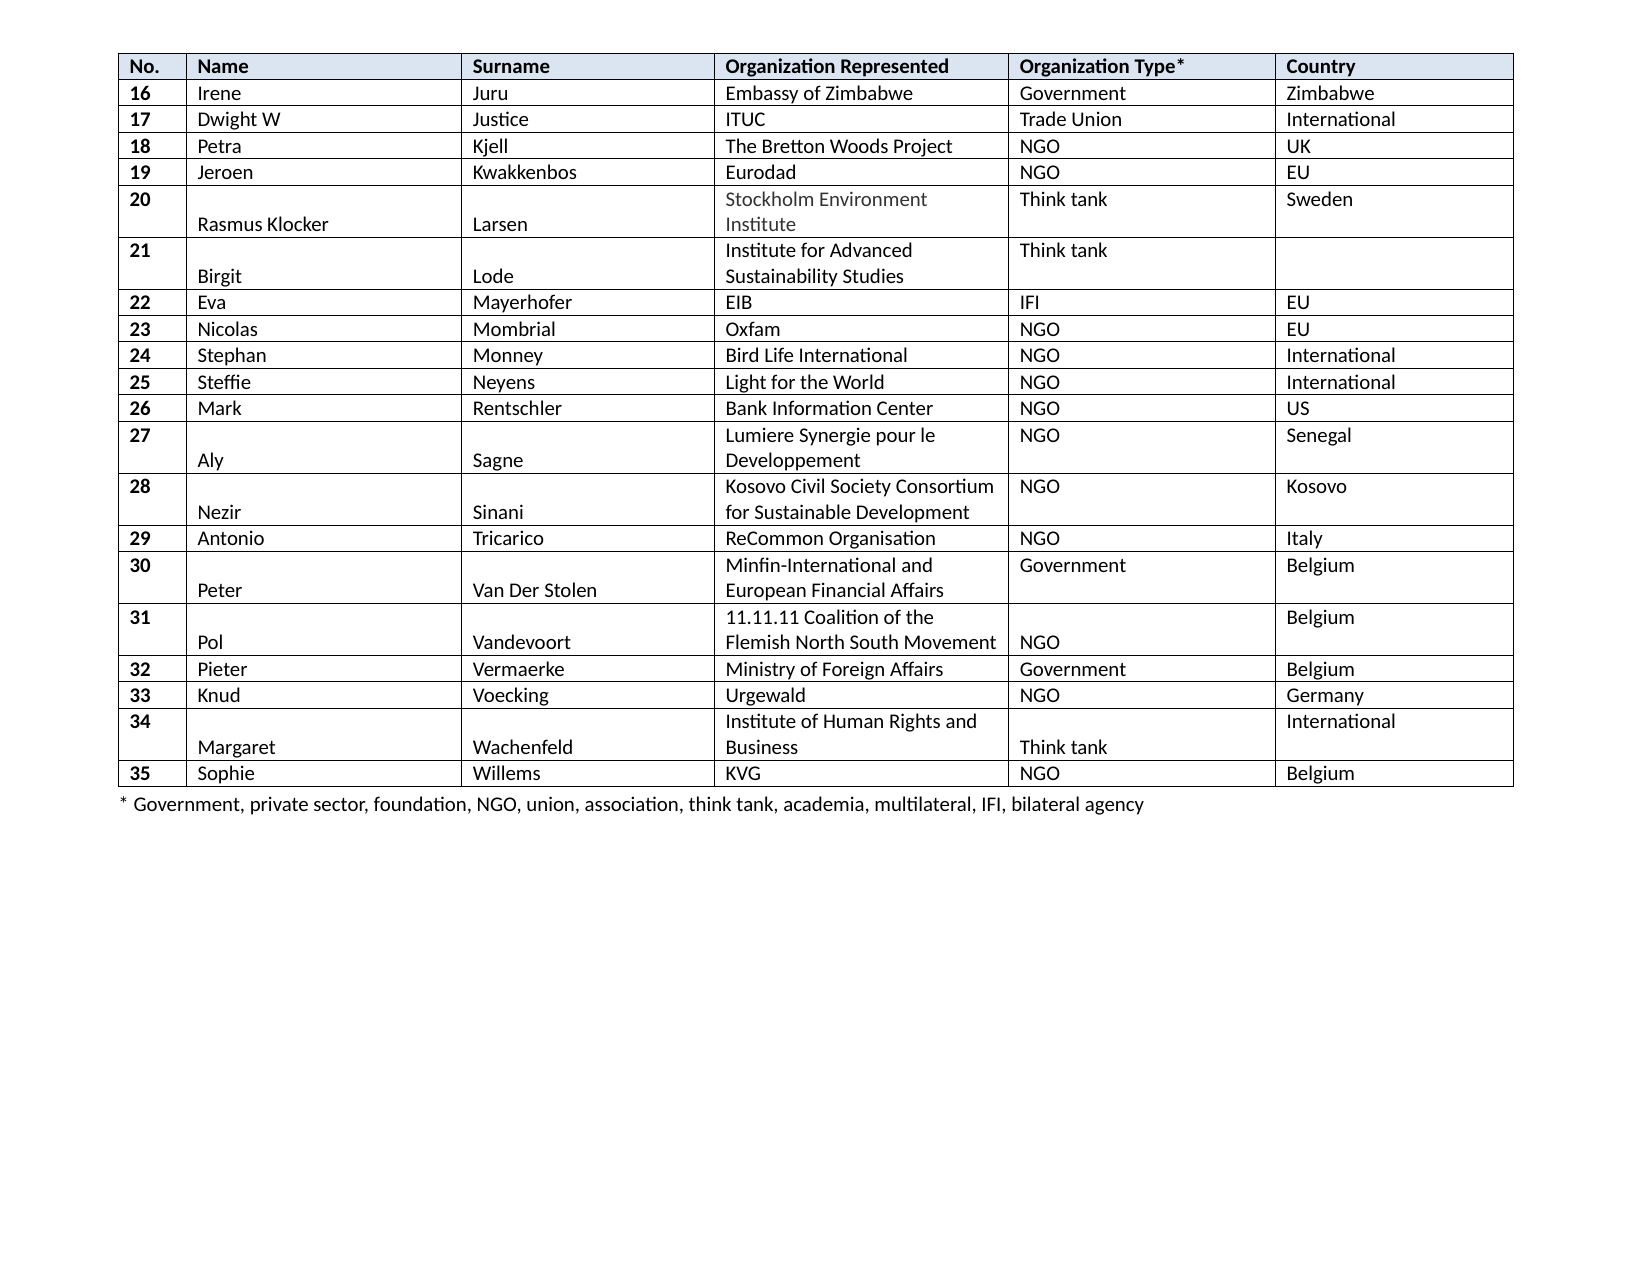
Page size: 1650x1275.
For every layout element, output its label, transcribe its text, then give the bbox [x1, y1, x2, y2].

table_cell Zimbabwe [1276, 80, 1513, 105]
table_cell Irene [187, 80, 461, 105]
table_cell EU [1276, 290, 1513, 315]
table_cell Kosovo Civil Society Consortium for Sustainable Development [715, 474, 1008, 524]
table_cell NGO [1009, 604, 1275, 655]
table_cell Belgium [1276, 656, 1513, 681]
table_cell 31 [119, 604, 186, 655]
table_cell NGO [1009, 316, 1275, 341]
table_cell Lode [462, 238, 714, 288]
table_cell Sophie [187, 761, 461, 786]
table_cell Neyens [462, 369, 714, 394]
table_header Country [1276, 54, 1513, 79]
table_cell Birgit [187, 238, 461, 288]
table_cell 16 [119, 80, 186, 105]
table_cell Oxfam [715, 316, 1008, 341]
table_cell Vandevoort [462, 604, 714, 655]
table_cell NGO [1009, 474, 1275, 524]
table_cell 27 [119, 422, 186, 473]
table_cell ITUC [715, 106, 1008, 132]
table_cell NGO [1009, 526, 1275, 551]
table_cell Belgium [1276, 604, 1513, 655]
table_cell Mayerhofer [462, 290, 714, 315]
table_cell Sweden [1276, 186, 1513, 237]
table_cell Petra [187, 133, 461, 158]
table_cell 20 [119, 186, 186, 237]
table_cell 34 [119, 709, 186, 759]
text * Government, private sector, foundation, NGO, union, association, think tank, academia, multilateral, IFI, bilateral agency [118, 787, 1503, 816]
table_cell Monney [462, 342, 714, 368]
table_cell 17 [119, 106, 186, 132]
table_cell Nezir [187, 474, 461, 524]
table_cell Wachenfeld [462, 709, 714, 759]
table_cell Antonio [187, 526, 461, 551]
table_cell Government [1009, 80, 1275, 105]
table_cell Voecking [462, 682, 714, 708]
table_cell UK [1276, 133, 1513, 158]
table_cell Bank Information Center [715, 395, 1008, 421]
table_cell Juru [462, 80, 714, 105]
table_cell Dwight W [187, 106, 461, 132]
table_cell Justice [462, 106, 714, 132]
table_cell 11.11.11 Coalition of the Flemish North South Movement [715, 604, 1008, 655]
table_cell NGO [1009, 159, 1275, 185]
table_cell 32 [119, 656, 186, 681]
table_header No. [119, 54, 186, 79]
table_header Organization Type* [1009, 54, 1275, 79]
table_cell EIB [715, 290, 1008, 315]
table_cell 18 [119, 133, 186, 158]
table_cell 21 [119, 238, 186, 288]
table_cell Kosovo [1276, 474, 1513, 524]
table_cell NGO [1009, 761, 1275, 786]
table_cell Germany [1276, 682, 1513, 708]
table_cell Aly [187, 422, 461, 473]
table_cell Stockholm Environment Institute [715, 186, 1008, 237]
table_cell NGO [1009, 369, 1275, 394]
table_cell Pol [187, 604, 461, 655]
table_cell Institute of Human Rights and Business [715, 709, 1008, 759]
table_cell Mark [187, 395, 461, 421]
table_cell Pieter [187, 656, 461, 681]
table_cell Belgium [1276, 552, 1513, 603]
table_cell 25 [119, 369, 186, 394]
table_header Name [187, 54, 461, 79]
table_cell Rentschler [462, 395, 714, 421]
table_cell Nicolas [187, 316, 461, 341]
table_cell Vermaerke [462, 656, 714, 681]
table_cell KVG [715, 761, 1008, 786]
table_cell Stephan [187, 342, 461, 368]
table_cell 22 [119, 290, 186, 315]
table_cell Senegal [1276, 422, 1513, 473]
table_cell NGO [1009, 342, 1275, 368]
table_cell NGO [1009, 682, 1275, 708]
table_cell 29 [119, 526, 186, 551]
table_cell Urgewald [715, 682, 1008, 708]
table_cell ReCommon Organisation [715, 526, 1008, 551]
table_cell Think tank [1009, 238, 1275, 288]
table_cell International [1276, 369, 1513, 394]
table_cell Mombrial [462, 316, 714, 341]
table_cell Institute for Advanced Sustainability Studies [715, 238, 1008, 288]
table_cell [1276, 238, 1513, 288]
table_cell Kwakkenbos [462, 159, 714, 185]
table_cell Italy [1276, 526, 1513, 551]
table_cell 35 [119, 761, 186, 786]
table_cell Van Der Stolen [462, 552, 714, 603]
table_cell Minfin-International and European Financial Affairs [715, 552, 1008, 603]
table_cell The Bretton Woods Project [715, 133, 1008, 158]
table_cell NGO [1009, 422, 1275, 473]
table_cell 30 [119, 552, 186, 603]
table_cell US [1276, 395, 1513, 421]
table_cell 19 [119, 159, 186, 185]
table_cell Bird Life International [715, 342, 1008, 368]
table_cell 24 [119, 342, 186, 368]
table_cell Light for the World [715, 369, 1008, 394]
table_cell 33 [119, 682, 186, 708]
table_cell Peter [187, 552, 461, 603]
table_cell Government [1009, 656, 1275, 681]
table_cell Steffie [187, 369, 461, 394]
table_cell EU [1276, 159, 1513, 185]
table_cell Rasmus Klocker [187, 186, 461, 237]
table_cell Kjell [462, 133, 714, 158]
table_cell Willems [462, 761, 714, 786]
table_cell Ministry of Foreign Affairs [715, 656, 1008, 681]
table_cell 26 [119, 395, 186, 421]
table_cell International [1276, 342, 1513, 368]
table_cell NGO [1009, 133, 1275, 158]
table_cell 28 [119, 474, 186, 524]
table_cell Government [1009, 552, 1275, 603]
table_cell 23 [119, 316, 186, 341]
table_cell International [1276, 709, 1513, 759]
table_cell Think tank [1009, 186, 1275, 237]
table_cell EU [1276, 316, 1513, 341]
table_cell Margaret [187, 709, 461, 759]
table_cell Larsen [462, 186, 714, 237]
table_cell Knud [187, 682, 461, 708]
table_cell Tricarico [462, 526, 714, 551]
table_cell Sagne [462, 422, 714, 473]
table_cell International [1276, 106, 1513, 132]
table_cell Sinani [462, 474, 714, 524]
table_header Organization Represented [715, 54, 1008, 79]
table_cell Lumiere Synergie pour le Developpement [715, 422, 1008, 473]
table_cell Eurodad [715, 159, 1008, 185]
table_header Surname [462, 54, 714, 79]
table_cell Eva [187, 290, 461, 315]
table_cell Trade Union [1009, 106, 1275, 132]
table_cell NGO [1009, 395, 1275, 421]
table_cell Embassy of Zimbabwe [715, 80, 1008, 105]
table_cell IFI [1009, 290, 1275, 315]
table_cell Jeroen [187, 159, 461, 185]
table_cell Belgium [1276, 761, 1513, 786]
table_cell Think tank [1009, 709, 1275, 759]
